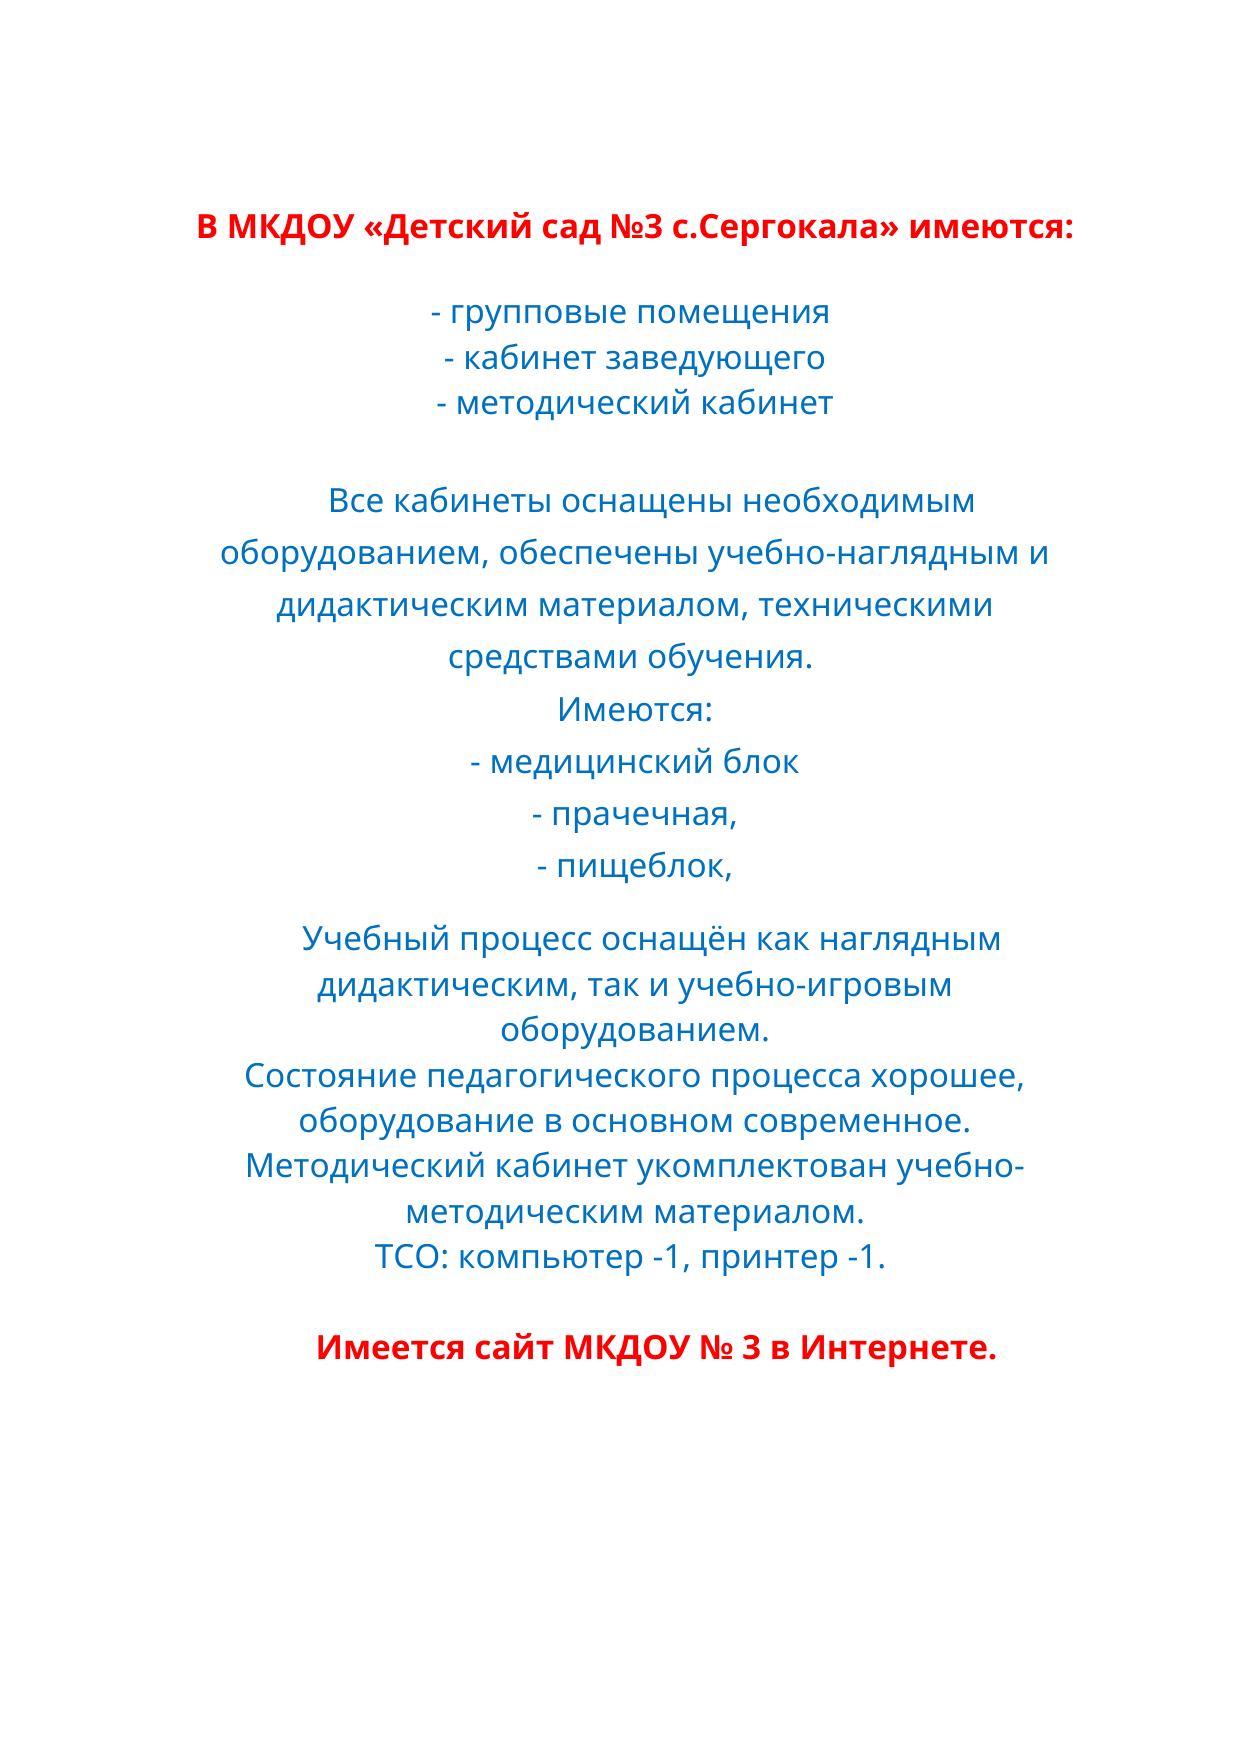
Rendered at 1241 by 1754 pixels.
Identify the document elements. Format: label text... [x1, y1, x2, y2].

text - групповые помещения - кабинет заведующего - методический кабинет [177, 249, 1093, 424]
text В МКДОУ «Детский сад №3 с.Сергокала» имеются: [177, 203, 1093, 249]
text Все кабинеты оснащены необходимым оборудованием, обеспечены учебно-наглядным и дидактическим материалом, техническими средствами обучения. Имеются: - медицинский блок - прачечная, - пищеблок, [177, 424, 1093, 887]
text Учебный процесс оснащён как наглядным дидактическим, так и учебно-игровым оборудованием. Состояние педагогического процесса хорошее, оборудование в основном современное. Методический кабинет укомплектован учебно-методическим материалом. ТСО: компьютер -1, принтер -1. Имеется сайт МКДОУ № 3 в Интернете. [177, 915, 1093, 1369]
